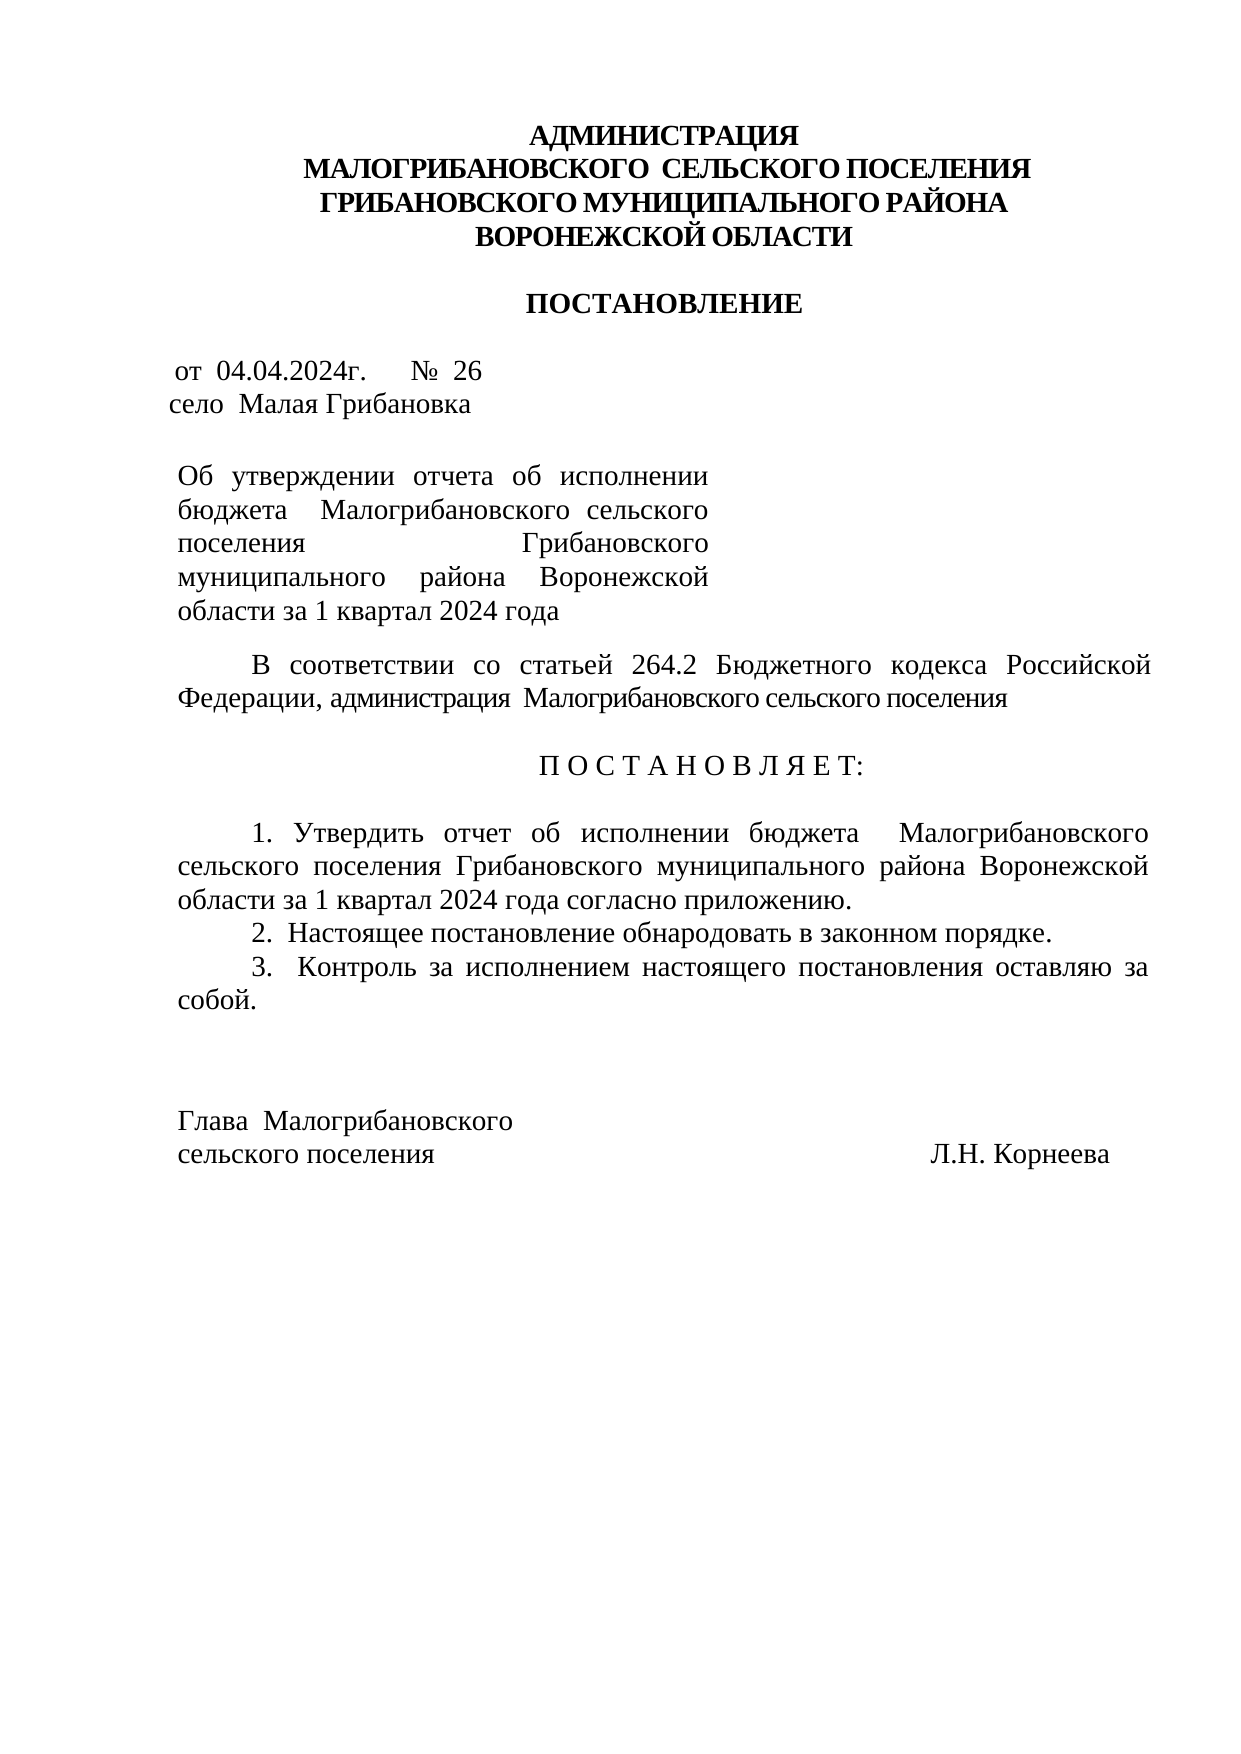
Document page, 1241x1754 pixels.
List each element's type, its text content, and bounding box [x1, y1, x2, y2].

text от 04.04.2024г. № 26 [74, 353, 1152, 386]
text ВОРОНЕЖСКОЙ ОБЛАСТИ [183, 219, 1146, 252]
text 2. Настоящее постановление обнародовать в законном порядке. [177, 915, 1149, 949]
text ПОСТАНОВЛЕНИЕ [183, 286, 1146, 319]
text В соответствии со статьей 264.2 Бюджетного кодекса Российской Федерации, администрация Малогрибановского сельского поселения [177, 647, 1152, 714]
text 1. Утвердить отчет об исполнении бюджета Малогрибановского сельского поселения Грибановского муниципального района Воронежской области за 1 квартал 2024 года согласно приложению. [177, 815, 1149, 915]
text ГРИБАНОВСКОГО МУНИЦИПАЛЬНОГО РАЙОНА [183, 185, 1146, 219]
text 3. Контроль за исполнением настоящего постановления оставляю за собой. [177, 949, 1149, 1016]
subtitle Глава Малогрибановского [177, 1103, 1152, 1136]
text Об утверждении отчета об исполнении бюджета Малогрибановского сельского поселения Грибановского муниципального района Воронежской области за 1 квартал 2024 года [177, 458, 709, 626]
text село Малая Грибановка [74, 386, 1152, 420]
text П О С Т А Н О В Л Я Е Т: [177, 748, 1152, 781]
text МАЛОГРИБАНОВСКОГО СЕЛЬСКОГО ПОСЕЛЕНИЯ [183, 152, 1146, 185]
subtitle сельского поселения Л.Н. Корнеева [177, 1136, 1152, 1170]
text АДМИНИСТРАЦИЯ [183, 118, 1146, 152]
